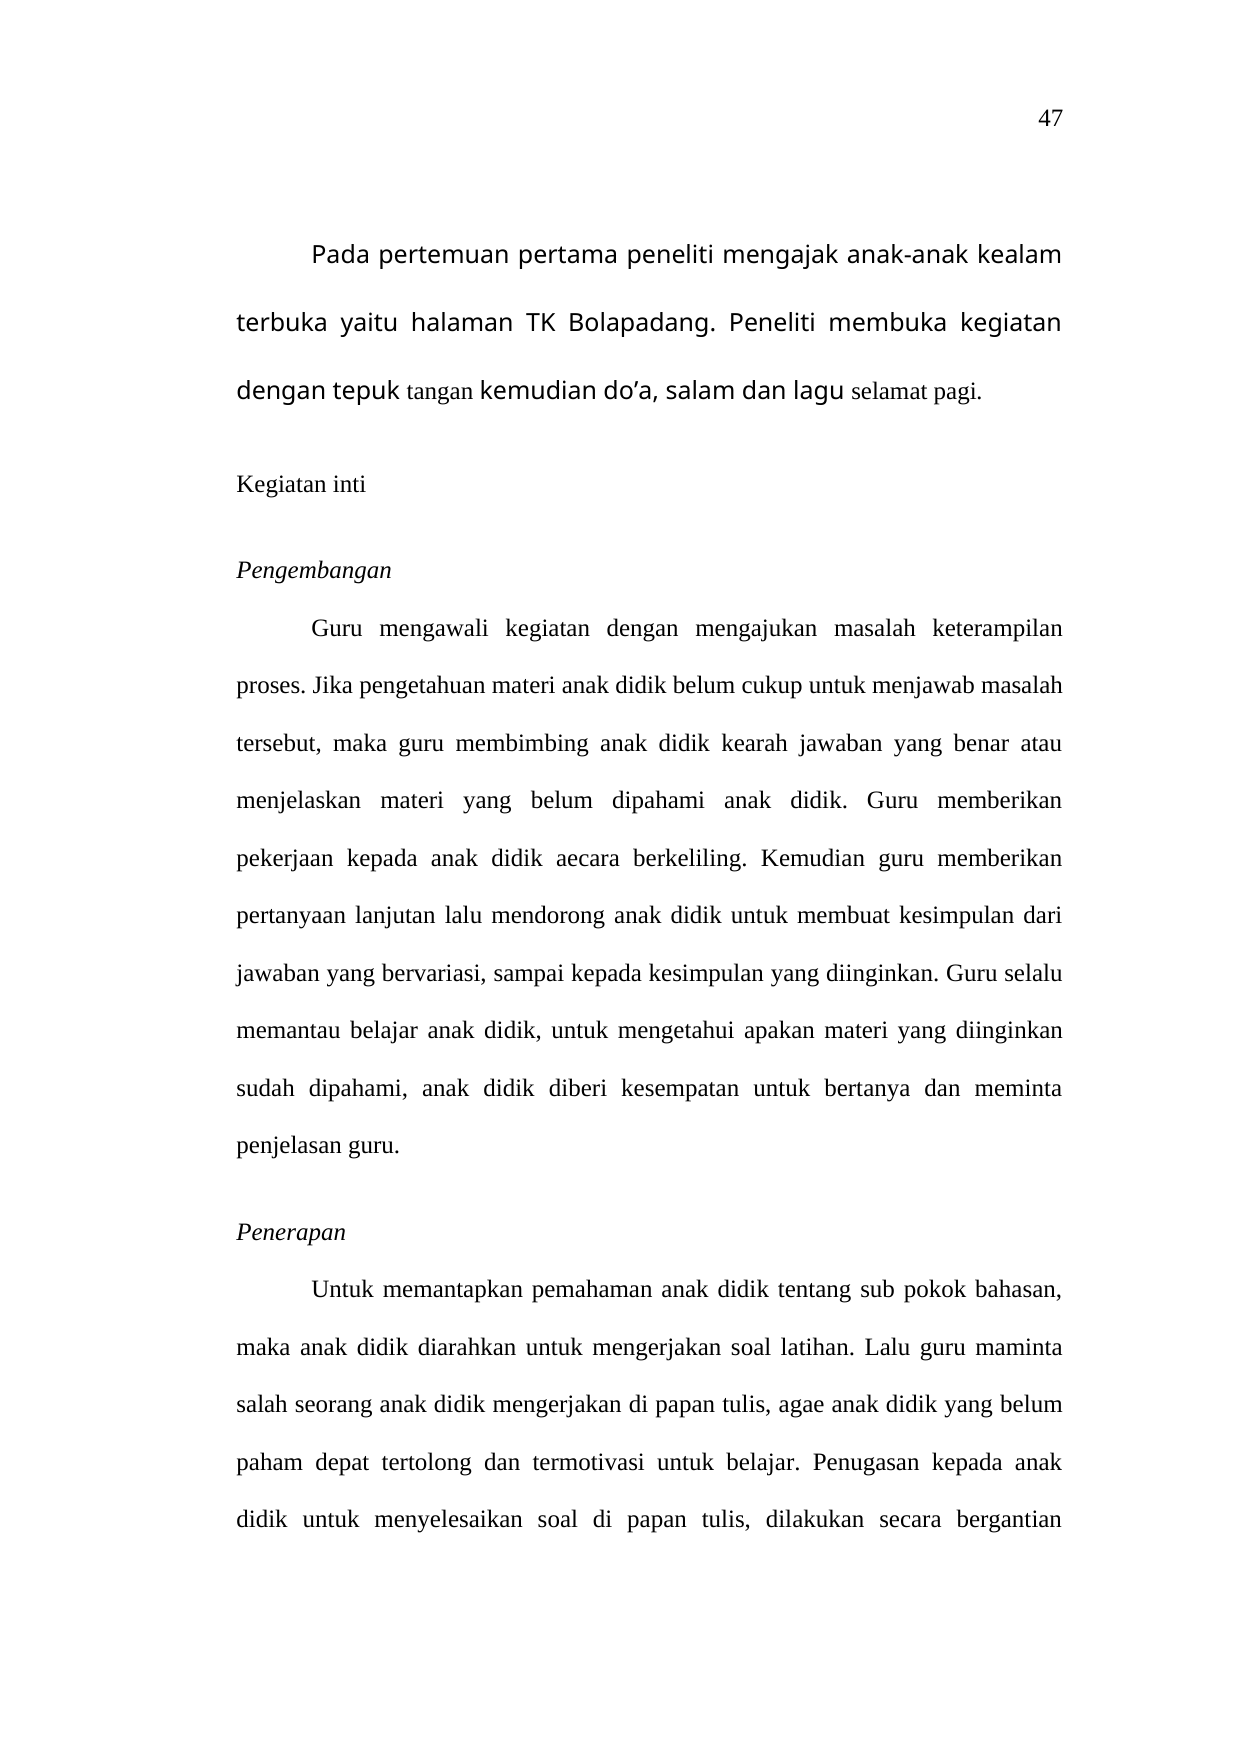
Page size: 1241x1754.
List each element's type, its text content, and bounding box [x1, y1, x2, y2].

text Pengembangan [236, 556, 1063, 584]
text Pada pertemuan pertama peneliti mengajak anak-anak kealam terbuka yaitu halaman TK Bolapadang. Peneliti membuka kegiatan dengan tepuk tangan kemudian do’a, salam dan lagu selamat pagi. [236, 236, 1063, 407]
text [236, 1274, 1063, 1533]
text Guru mengawali kegiatan dengan mengajukan masalah keterampilan proses. Jika pengetahuan materi anak didik belum cukup untuk menjawab masalah tersebut, maka guru membimbing anak didik kearah jawaban yang benar atau menjelaskan materi yang belum dipahami anak didik. Guru memberikan pekerjaan kepada anak didik aecara berkeliling. Kemudian guru memberikan pertanyaan lanjutan lalu mendorong anak didik untuk membuat kesimpulan dari jawaban yang bervariasi, sampai kepada kesimpulan yang diinginkan. Guru selalu memantau belajar anak didik, untuk mengetahui apakan materi yang diinginkan sudah dipahami, anak didik diberi kesempatan untuk bertanya dan meminta penjelasan guru. [236, 613, 1063, 1159]
text Kegiatan inti [236, 469, 1063, 498]
text Penerapan [236, 1217, 1063, 1246]
